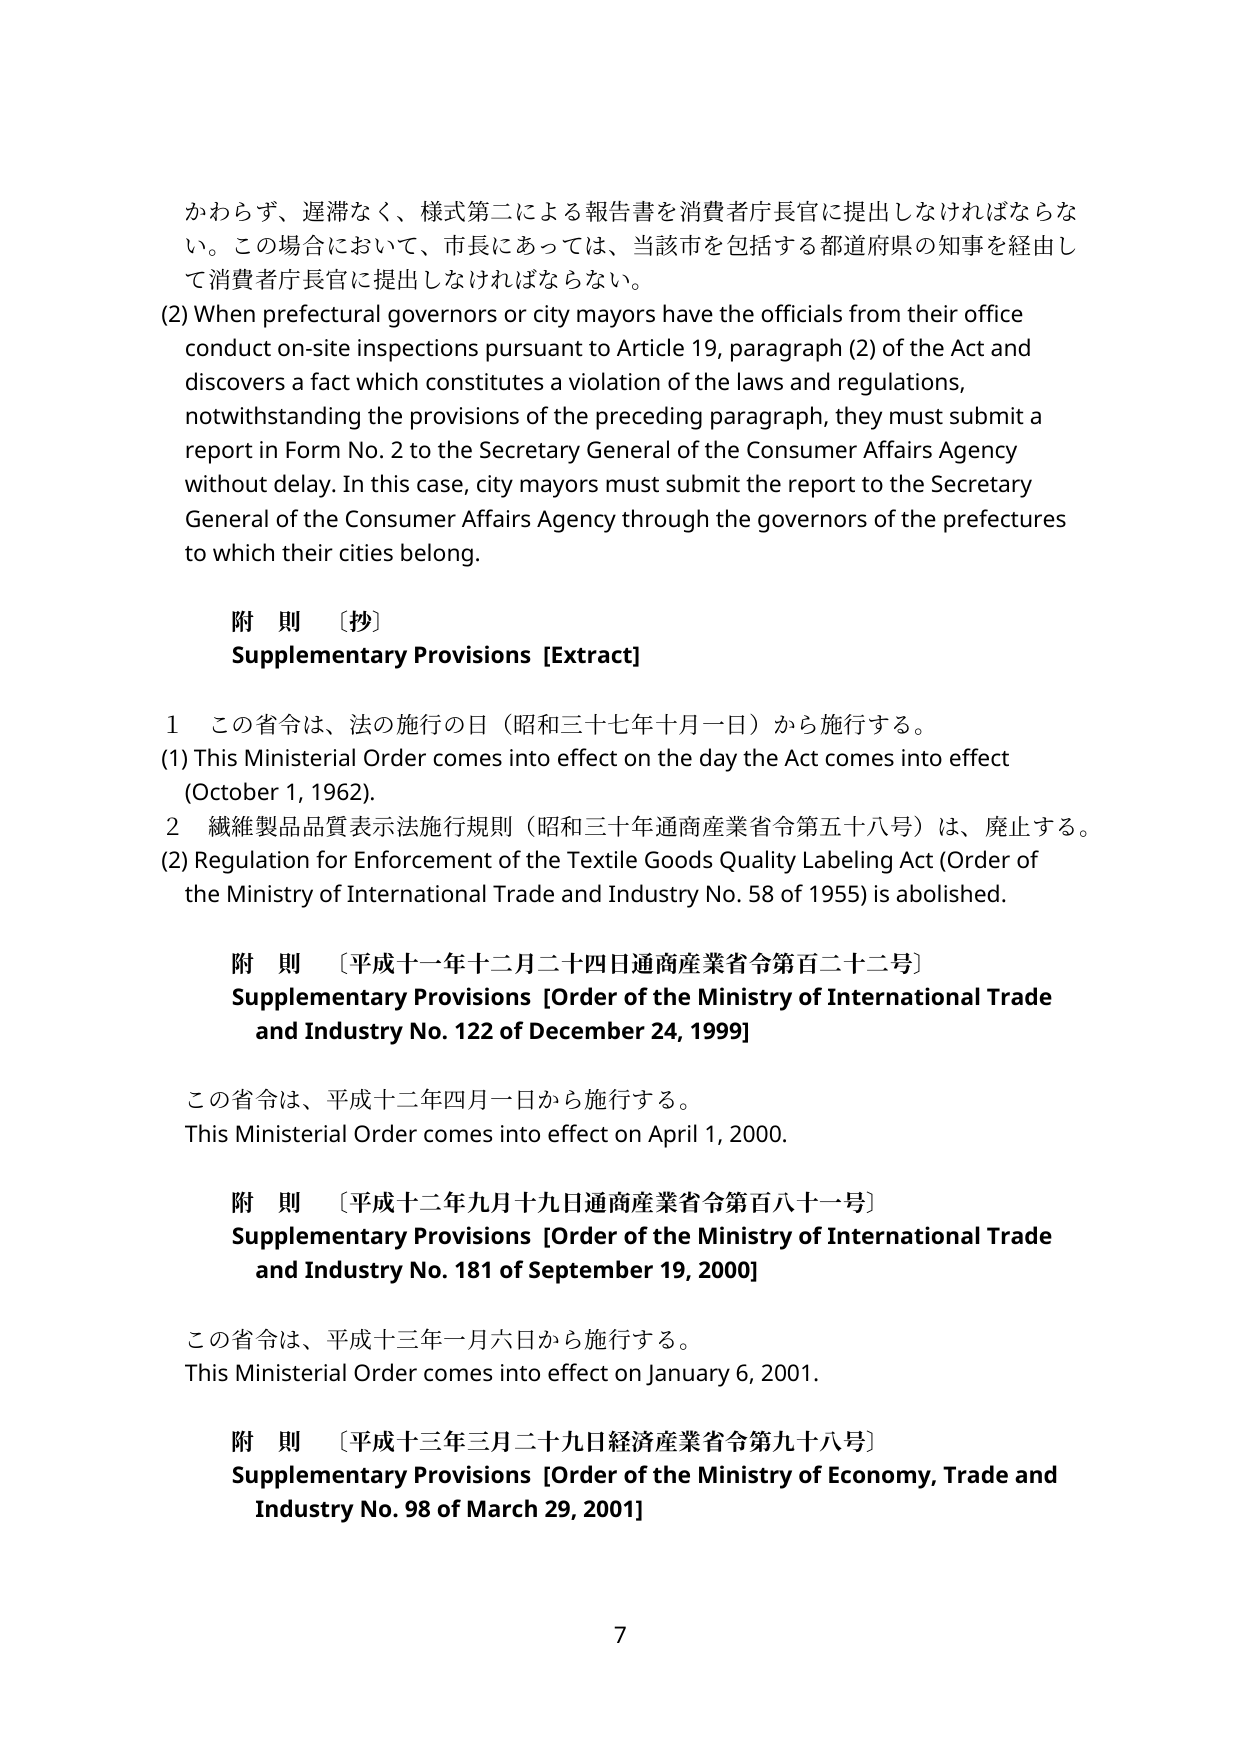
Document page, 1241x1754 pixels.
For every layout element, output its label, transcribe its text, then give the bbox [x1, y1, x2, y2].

text Supplementary Provisions [Order of the Ministry of International Trade and Industry No. 181 of September 19, 2000] [230, 1219, 1079, 1287]
text 附 則 〔平成十一年十二月二十四日通商産業省令第百二十二号〕 [230, 945, 1079, 979]
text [161, 194, 1079, 296]
text この省令は、平成十二年四月一日から施行する。 [161, 1082, 1079, 1116]
text (1) This Ministerial Order comes into effect on the day the Act comes into effect (October 1, 1962). [161, 740, 1079, 809]
text 附 則 〔平成十三年三月二十九日経済産業省令第九十八号〕 [230, 1424, 1079, 1458]
text 附 則 〔平成十二年九月十九日通商産業省令第百八十一号〕 [230, 1184, 1079, 1219]
text This Ministerial Order comes into effect on January 6, 2001. [161, 1355, 1079, 1389]
text (2) Regulation for Enforcement of the Textile Goods Quality Labeling Act (Order of the Ministry of International Trade and Industry No. 58 of 1955) is abolished. [161, 843, 1079, 911]
text Supplementary Provisions [Order of the Ministry of Economy, Trade and Industry No. 98 of March 29, 2001] [230, 1458, 1079, 1526]
text この省令は、平成十三年一月六日から施行する。 [161, 1321, 1079, 1355]
text Supplementary Provisions [Extract] [230, 638, 1079, 672]
text This Ministerial Order comes into effect on April 1, 2000. [161, 1116, 1079, 1150]
text (2) When prefectural governors or city mayors have the officials from their office conduct on-site inspections pursuant to Article 19, paragraph (2) of the Act and discovers a fact which constitutes a violation of the laws and regulations, notwithstanding the provisions of the preceding paragraph, they must submit a report in Form No. 2 to the Secretary General of the Consumer Affairs Agency without delay. In this case, city mayors must submit the report to the Secretary General of the Consumer Affairs Agency through the governors of the prefectures to which their cities belong. [161, 296, 1079, 569]
text １ この省令は、法の施行の日（昭和三十七年十月一日）から施行する。 [161, 706, 1079, 740]
text Supplementary Provisions [Order of the Ministry of International Trade and Industry No. 122 of December 24, 1999] [230, 979, 1079, 1048]
text 附 則 〔抄〕 [230, 604, 1079, 638]
text ２ 繊維製品品質表示法施行規則（昭和三十年通商産業省令第五十八号）は、廃止する。 [161, 809, 1079, 843]
